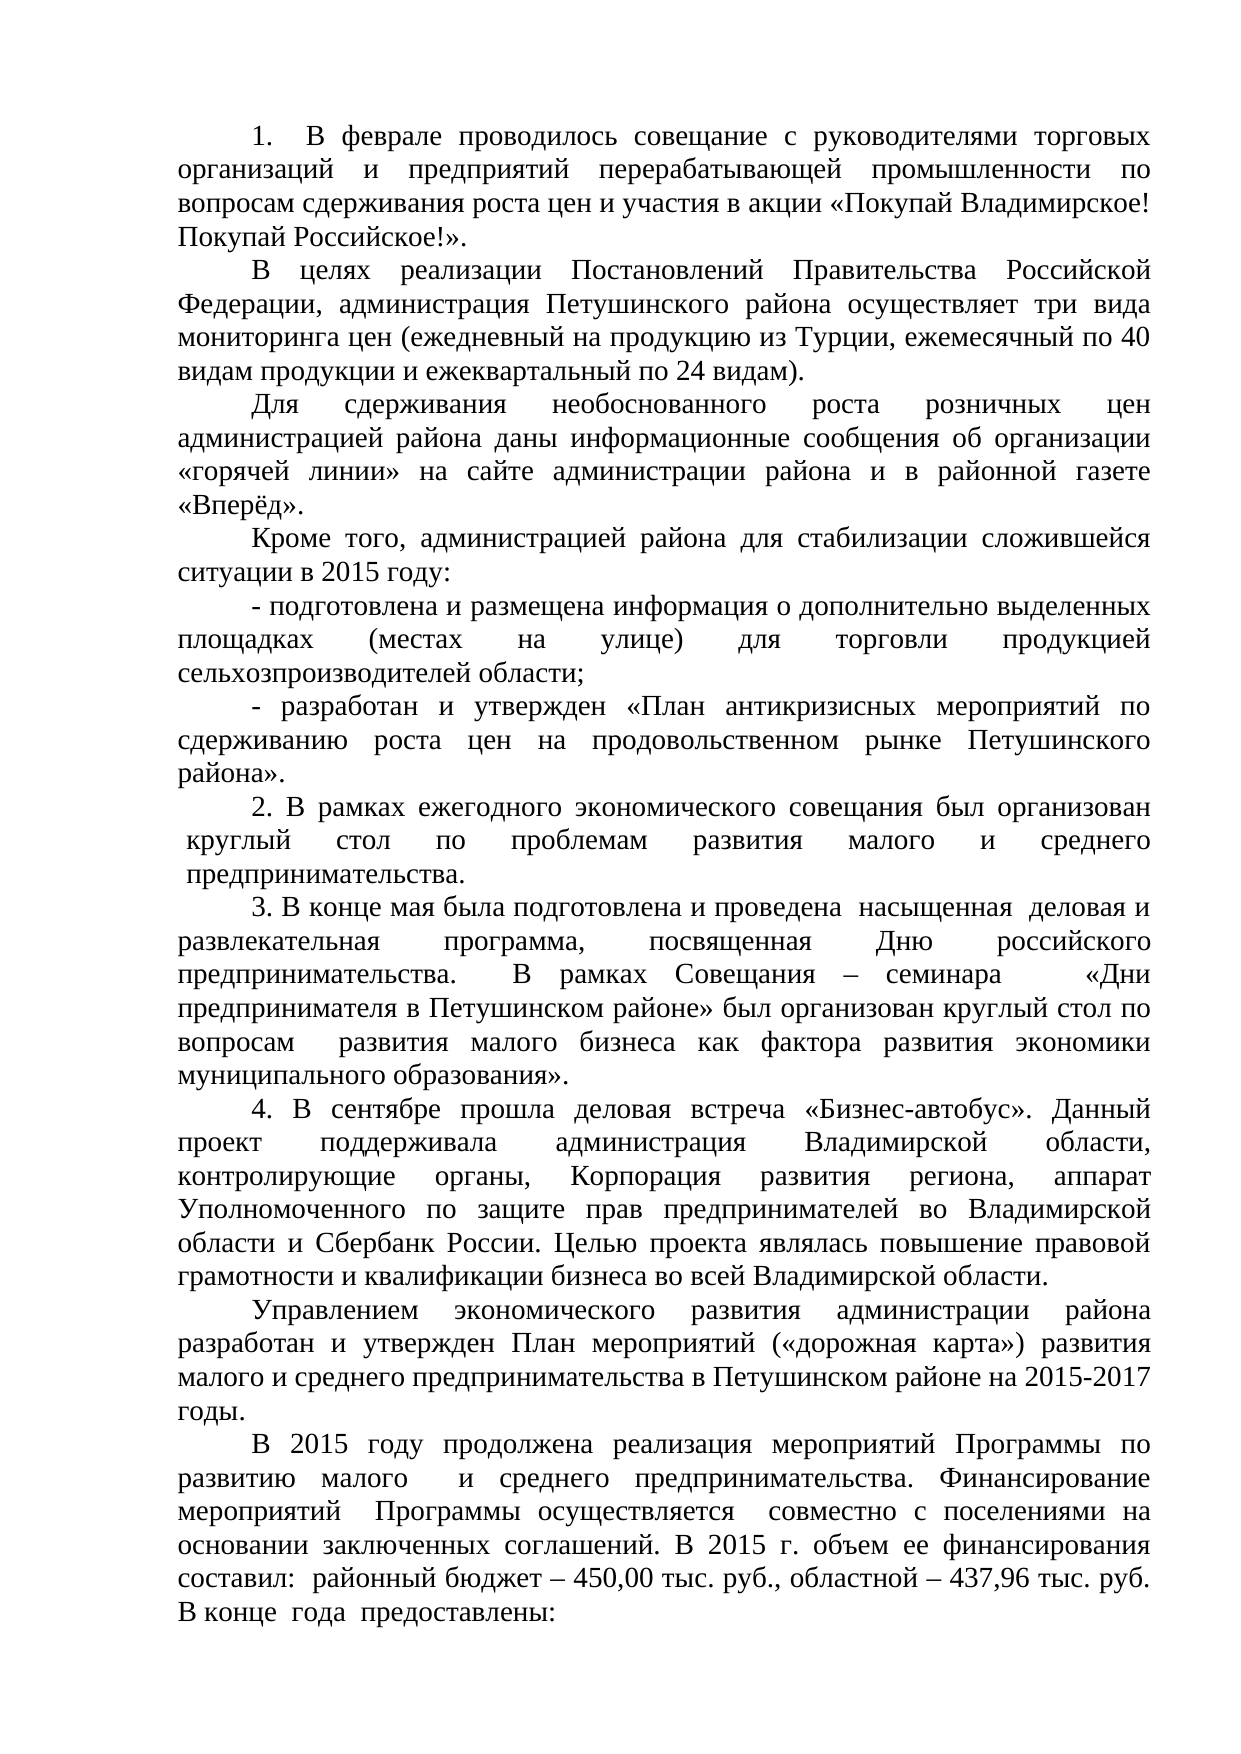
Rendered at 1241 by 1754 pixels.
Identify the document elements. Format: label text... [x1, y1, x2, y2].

text В целях реализации Постановлений Правительства Российской Федерации, администрация Петушинского района осуществляет три вида мониторинга цен (ежедневный на продукцию из Турции, ежемесячный по 40 видам продукции и ежеквартальный по 24 видам). [177, 252, 1152, 386]
text 4. В сентябре прошла деловая встреча «Бизнес-автобус». Данный проект поддерживала администрация Владимирской области, контролирующие органы, Корпорация развития региона, аппарат Уполномоченного по защите прав предпринимателей во Владимирской области и Сбербанк России. Целью проекта являлась повышение правовой грамотности и квалификации бизнеса во всей Владимирской области. [177, 1091, 1152, 1292]
text 1. В феврале проводилось совещание с руководителями торговых организаций и предприятий перерабатывающей промышленности по вопросам сдерживания роста цен и участия в акции «Покупай Владимирское! Покупай Российское!». [177, 118, 1152, 252]
text Кроме того, администрацией района для стабилизации сложившейся ситуации в 2015 году: [177, 521, 1152, 588]
text Для сдерживания необоснованного роста розничных цен администрацией района даны информационные сообщения об организации «горячей линии» на сайте администрации района и в районной газете «Вперёд». [177, 386, 1152, 521]
text - подготовлена и размещена информация о дополнительно выделенных площадках (местах на улице) для торговли продукцией сельхозпроизводителей области; [177, 588, 1152, 688]
text В 2015 году продолжена реализация мероприятий Программы по развитию малого и среднего предпринимательства. Финансирование мероприятий Программы осуществляется совместно с поселениями на основании заключенных соглашений. В 2015 г. объем ее финансирования составил: районный бюджет – 450,00 тыс. руб., областной – 437,96 тыс. руб. В конце года предоставлены: [177, 1426, 1152, 1627]
text Управлением экономического развития администрации района разработан и утвержден План мероприятий («дорожная карта») развития малого и среднего предпринимательства в Петушинском районе на 2015-2017 годы. [177, 1292, 1152, 1426]
text - разработан и утвержден «План антикризисных мероприятий по сдерживанию роста цен на продовольственном рынке Петушинского района». [177, 688, 1152, 789]
text 3. В конце мая была подготовлена и проведена насыщенная деловая и развлекательная программа, посвященная Дню российского предпринимательства. В рамках Совещания – семинара «Дни предпринимателя в Петушинском районе» был организован круглый стол по вопросам развития малого бизнеса как фактора развития экономики муниципального образования». [177, 889, 1152, 1091]
text 2. В рамках ежегодного экономического совещания был организован круглый стол по проблемам развития малого и среднего предпринимательства. [186, 789, 1152, 889]
